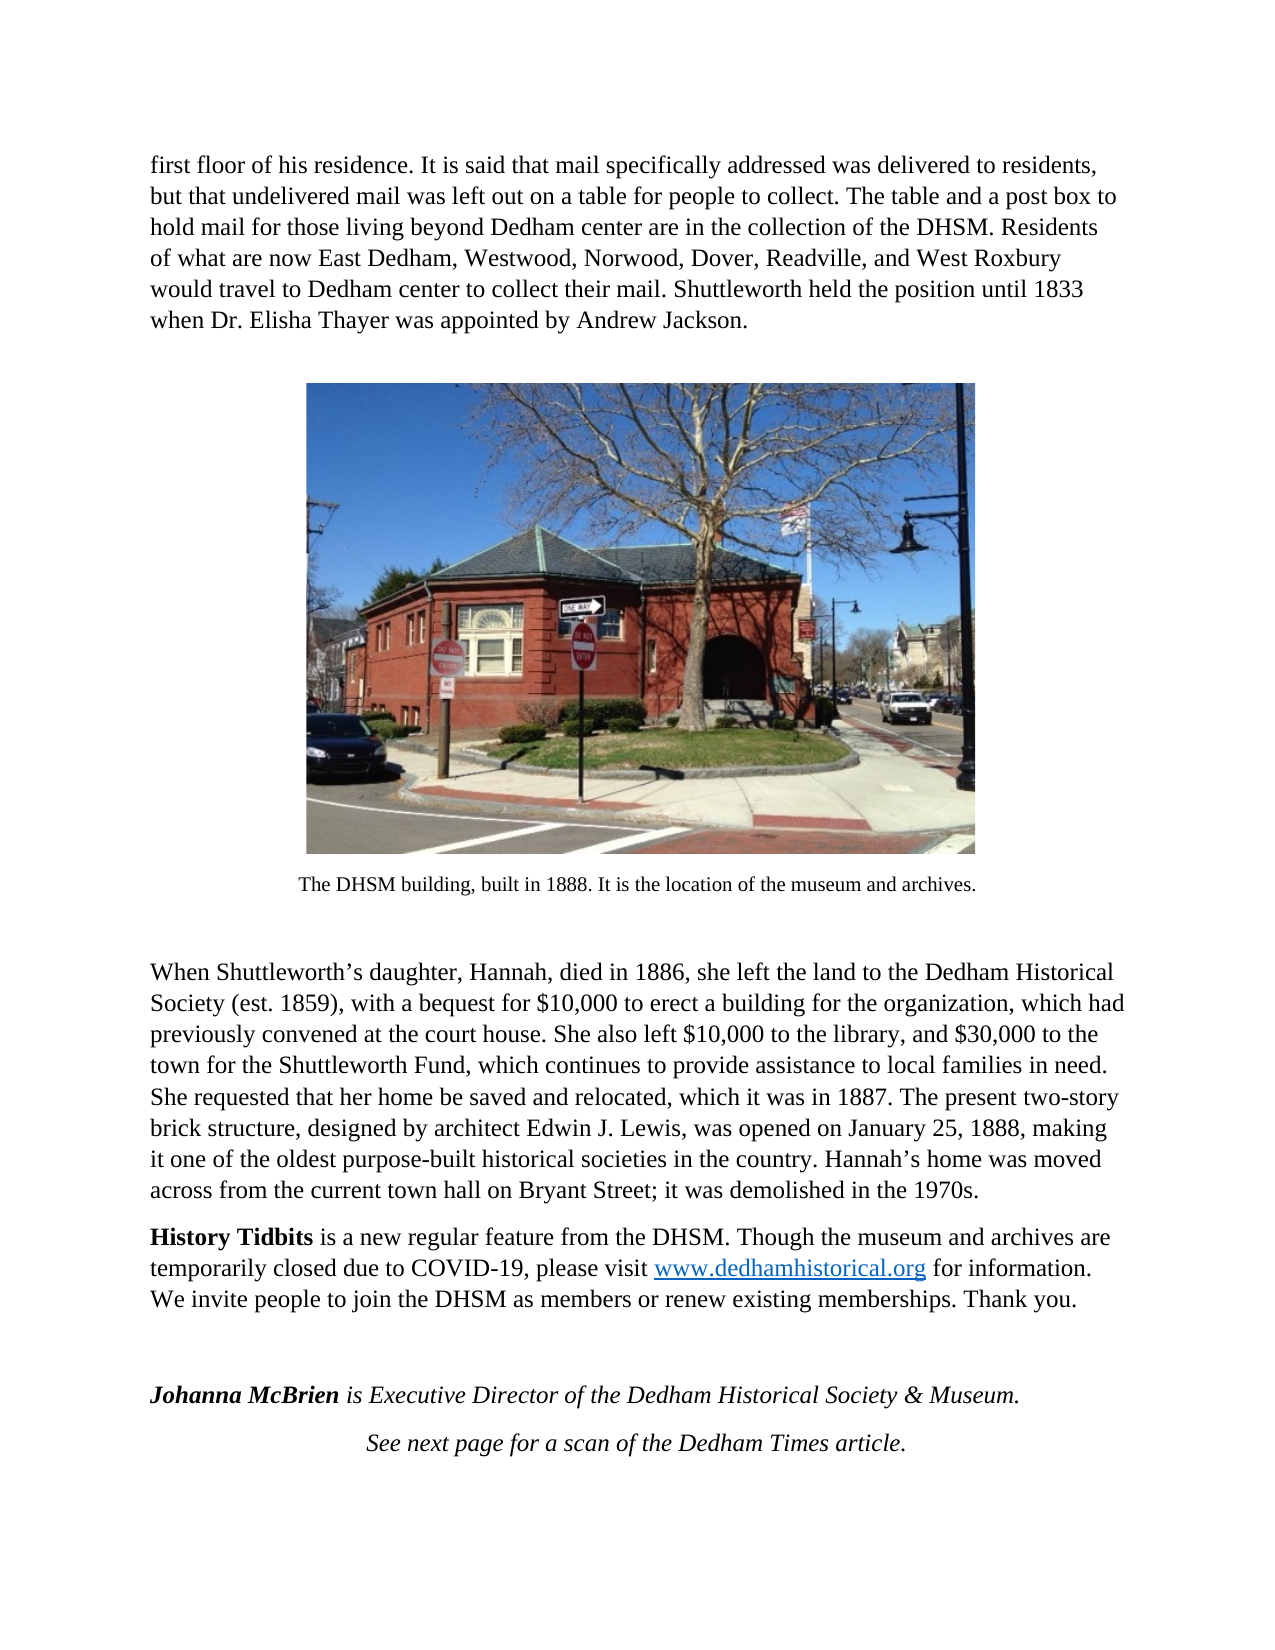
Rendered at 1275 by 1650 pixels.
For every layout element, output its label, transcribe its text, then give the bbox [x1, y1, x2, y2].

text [150, 150, 1125, 364]
text History Tidbits is a new regular feature from the DHSM. Though the museum and archives are temporarily closed due to COVID-19, please visit www.dedhamhistorical.org for information. We invite people to join the DHSM as members or renew existing memberships. Thank you. [150, 1222, 1125, 1313]
text Johanna McBrien is Executive Director of the Dedham Historical Society & Museum. [150, 1380, 1125, 1409]
text See next page for a scan of the Dedham Times article. [150, 1428, 1125, 1456]
text The DHSM building, built in 1888. It is the location of the museum and archives. [150, 872, 1125, 896]
picture [306, 383, 976, 854]
text When Shuttleworth’s daughter, Hannah, died in 1886, she left the land to the Dedham Historical Society (est. 1859), with a bequest for $10,000 to erect a building for the organization, which had previously convened at the court house. She also left $10,000 to the library, and $30,000 to the town for the Shuttleworth Fund, which continues to provide assistance to local families in need. She requested that her home be saved and relocated, which it was in 1887. The present two-story brick structure, designed by architect Edwin J. Lewis, was opened on January 25, 1888, making it one of the oldest purpose-built historical societies in the country. Hannah’s home was moved across from the current town hall on Bryant Street; it was demolished in the 1970s. [150, 957, 1125, 1203]
